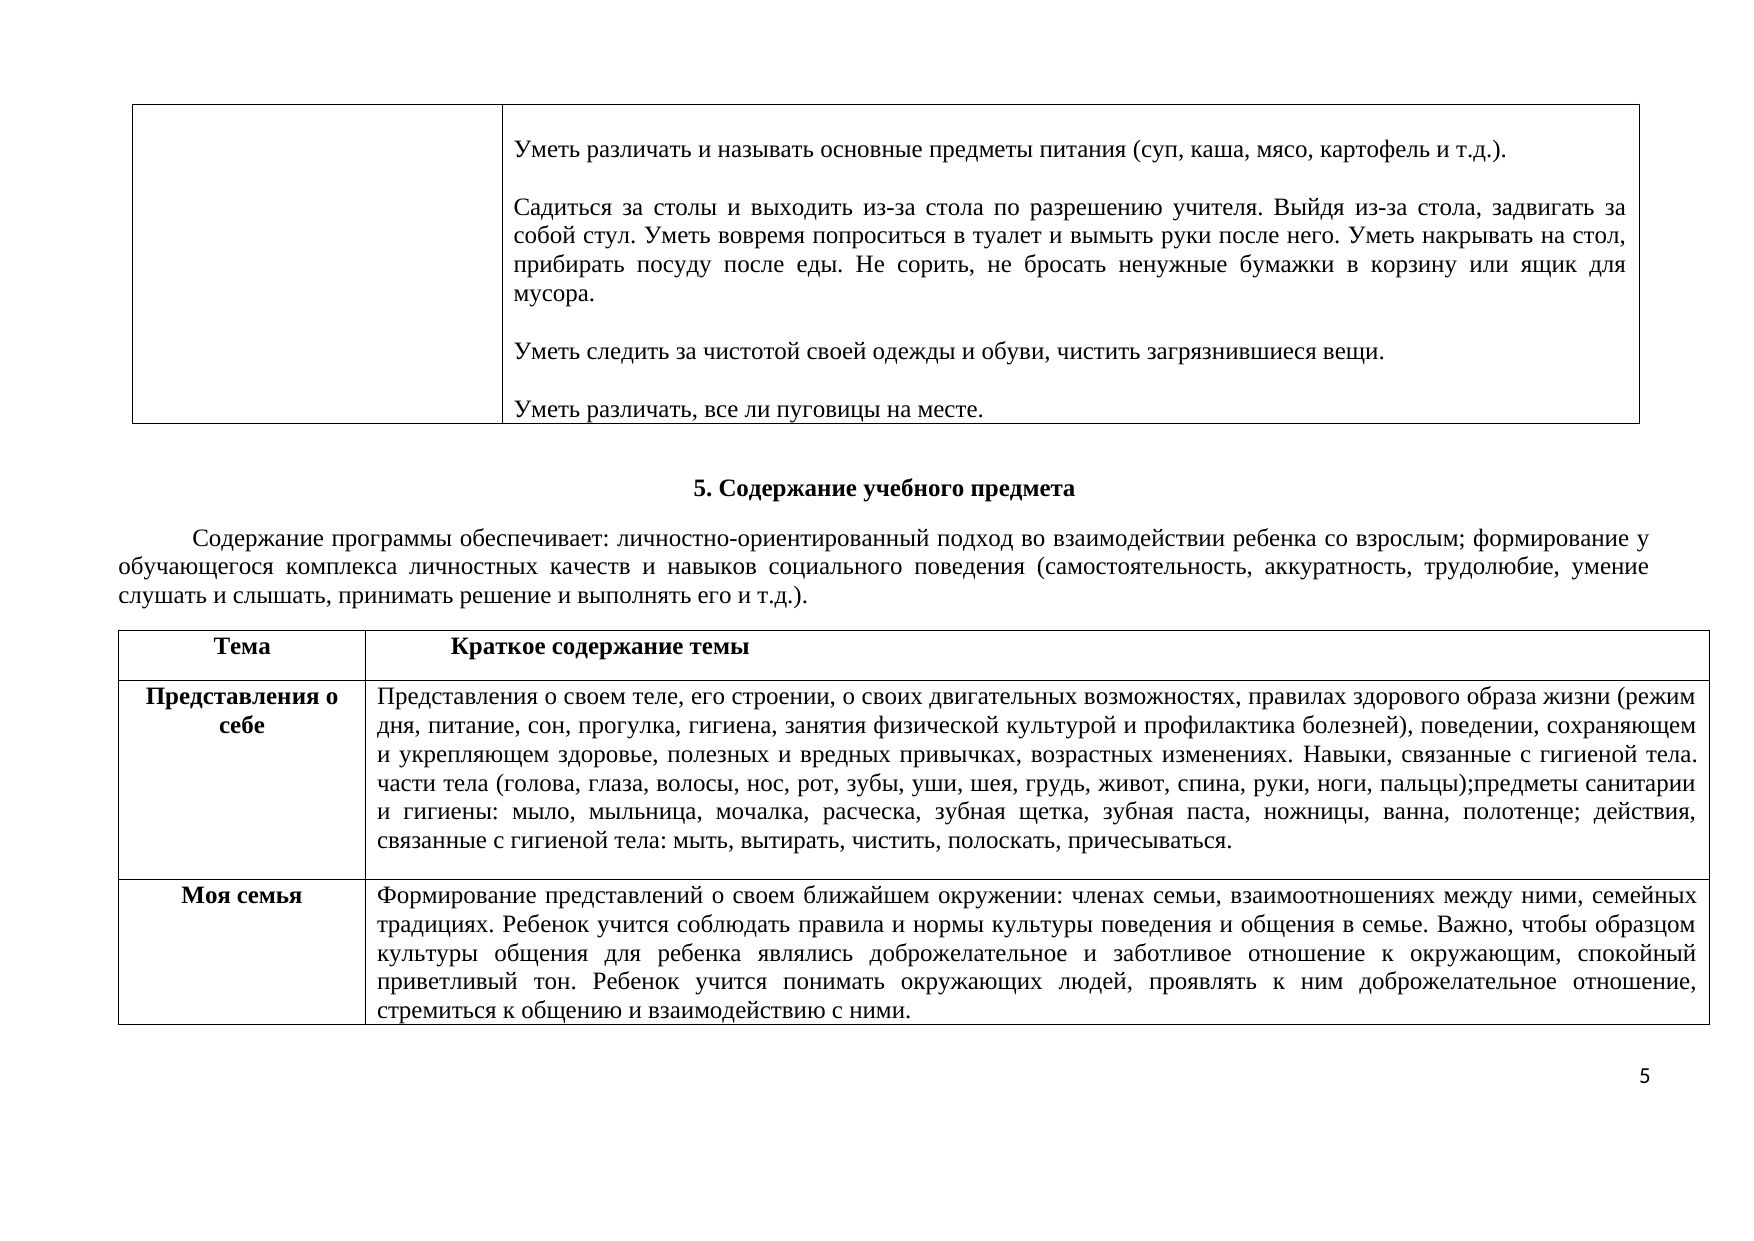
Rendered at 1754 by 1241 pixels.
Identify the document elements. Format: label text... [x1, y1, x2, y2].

table_cell Представления о себе [119, 681, 365, 879]
table_cell Формирование представлений о своем ближайшем окружении: членах семьи, взаимоотношениях между ними, семейных традициях. Ребенок учится соблюдать правила и нормы культуры поведения и общения в семье. Важно, чтобы образцом культуры общения для ребенка являлись доброжелательное и заботливое отношение к окружающим, спокойный приветливый тон. Ребенок учится понимать окружающих людей, проявлять к ним доброжелательное отношение, стремиться к общению и взаимодействию с ними. [366, 880, 1709, 1024]
table_header Тема [119, 631, 365, 680]
table_cell Моя семья [119, 880, 365, 1024]
text Содержание программы обеспечивает: личностно-ориентированный подход во взаимодействии ребенка со взрослым; формирование у обучающегося комплекса личностных качеств и навыков социального поведения (самостоятельность, аккуратность, трудолюбие, умение слушать и слышать, принимать решение и выполнять его и т.д.). [118, 523, 1651, 609]
text 5. Содержание учебного предмета [118, 473, 1651, 502]
table_header Краткое содержание темы [366, 631, 1709, 680]
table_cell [133, 105, 502, 422]
table_cell Представления о своем теле, его строении, о своих двигательных возможностях, правилах здорового образа жизни (режим дня, питание, сон, прогулка, гигиена, занятия физической культурой и профилактика болезней), поведении, сохраняющем и укрепляющем здоровье, полезных и вредных привычках, возрастных изменениях. Навыки, связанные с гигиеной тела. части тела (голова, глаза, волосы, нос, рот, зубы, уши, шея, грудь, живот, спина, руки, ноги, пальцы);предметы санитарии и гигиены: мыло, мыльница, мочалка, расческа, зубная щетка, зубная паста, ножницы, ванна, полотенце; действия, связанные с гигиеной тела: мыть, вытирать, чистить, полоскать, причесываться. [366, 681, 1709, 879]
